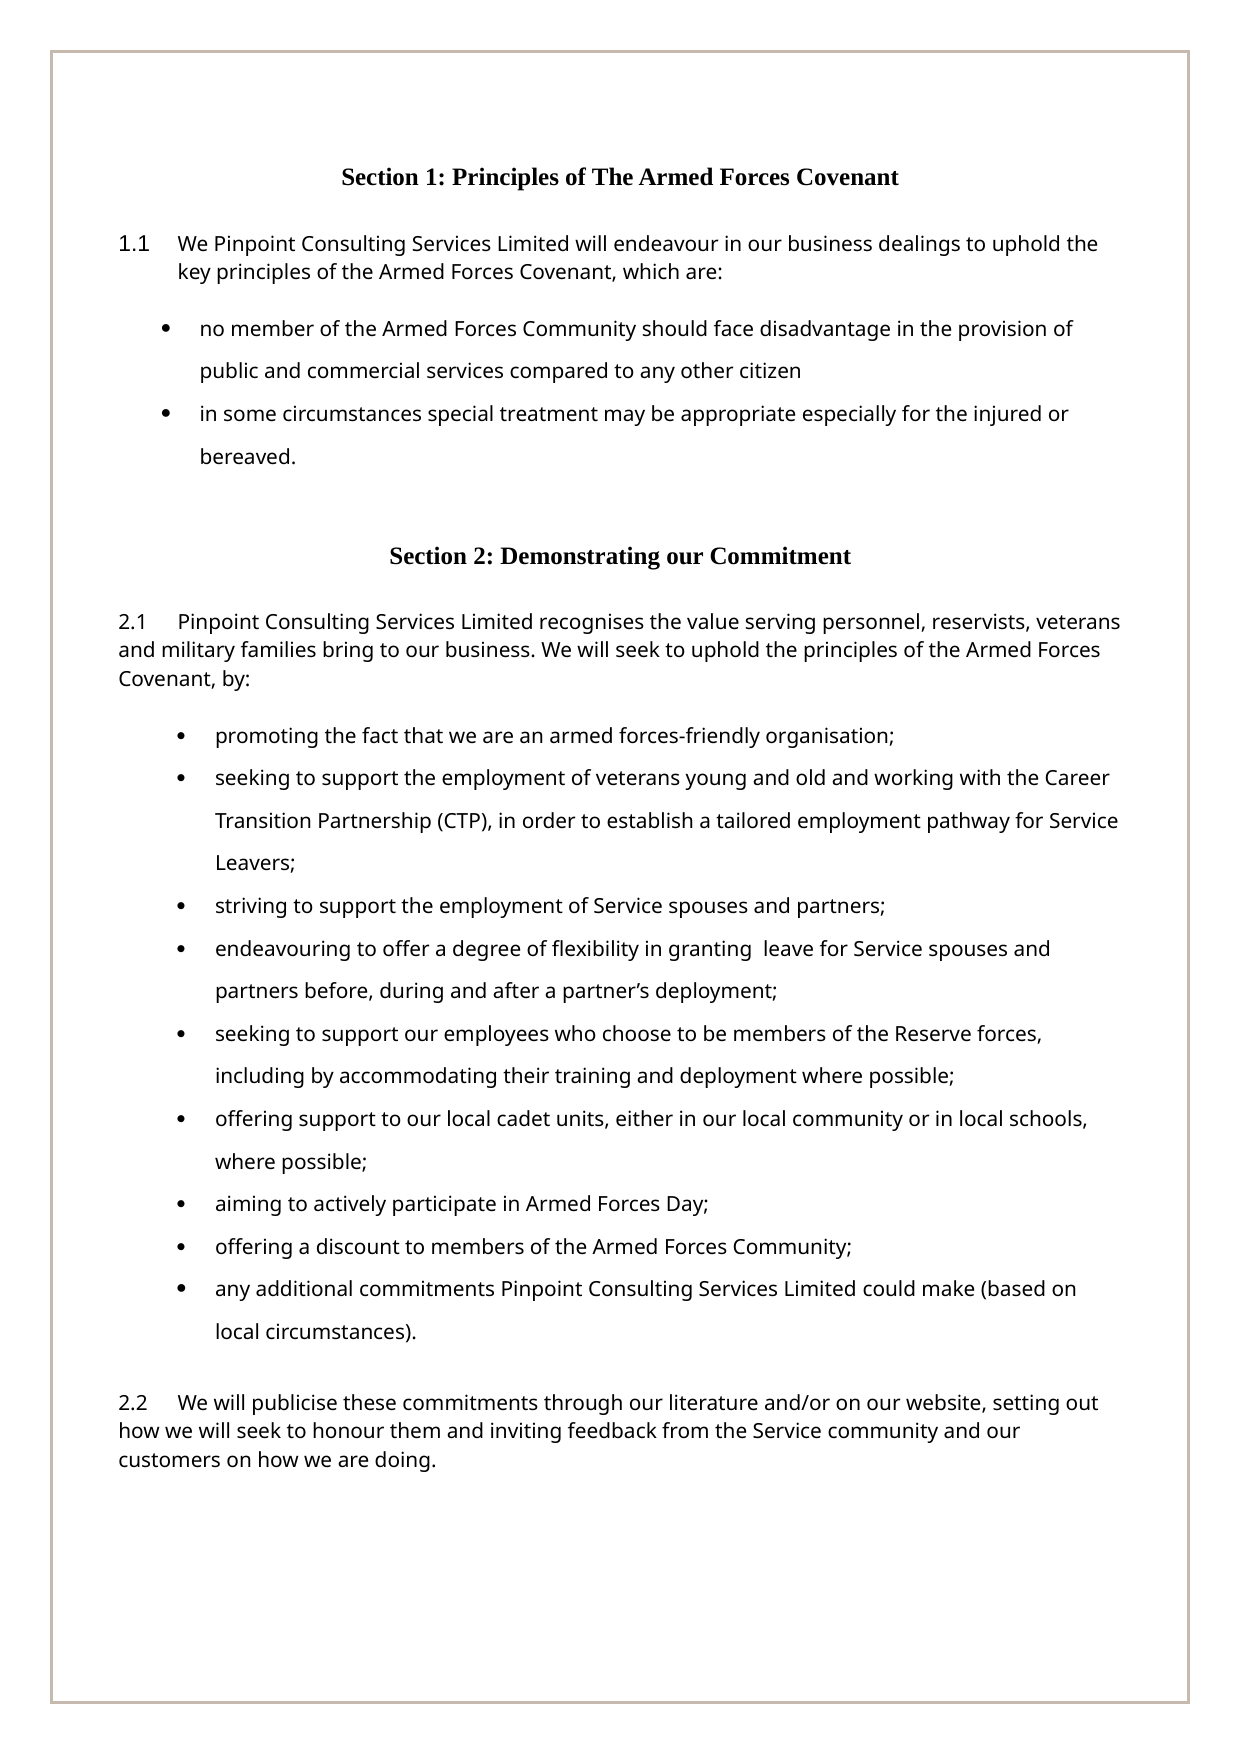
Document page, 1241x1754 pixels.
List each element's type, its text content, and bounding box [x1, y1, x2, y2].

list aiming to actively participate in Armed Forces Day; [177, 1189, 1122, 1218]
text 2.2 We will publicise these commitments through our literature and/or on our website, setting out how we will seek to honour them and inviting feedback from the Service community and our customers on how we are doing. [118, 1388, 1122, 1473]
list seeking to support our employees who choose to be members of the Reserve forces, including by accommodating their training and deployment where possible; [177, 1019, 1122, 1090]
list endeavouring to offer a degree of flexibility in granting leave for Service spouses and partners before, during and after a partner’s deployment; [177, 934, 1122, 1005]
list any additional commitments Pinpoint Consulting Services Limited could make (based on local circumstances). [177, 1274, 1122, 1346]
list We Pinpoint Consulting Services Limited will endeavour in our business dealings to uphold the key principles of the Armed Forces Covenant, which are: [118, 229, 1122, 286]
text 2.1 Pinpoint Consulting Services Limited recognises the value serving personnel, reservists, veterans and military families bring to our business. We will seek to uphold the principles of the Armed Forces Covenant, by: [118, 607, 1122, 692]
list no member of the Armed Forces Community should face disadvantage in the provision of public and commercial services compared to any other citizen [162, 314, 1122, 385]
list striving to support the employment of Service spouses and partners; [177, 891, 1122, 919]
subtitle Section 2: Demonstrating our Commitment [118, 541, 1122, 569]
list seeking to support the employment of veterans young and old and working with the Career Transition Partnership (CTP), in order to establish a tailored employment pathway for Service Leavers; [177, 763, 1122, 877]
list in some circumstances special treatment may be appropriate especially for the injured or bereaved. [162, 399, 1122, 470]
list promoting the fact that we are an armed forces-friendly organisation; [177, 721, 1122, 749]
subtitle Section 1: Principles of The Armed Forces Covenant [118, 162, 1122, 191]
list offering support to our local cadet units, either in our local community or in local schools, where possible; [177, 1104, 1122, 1175]
list offering a discount to members of the Armed Forces Community; [177, 1232, 1122, 1260]
